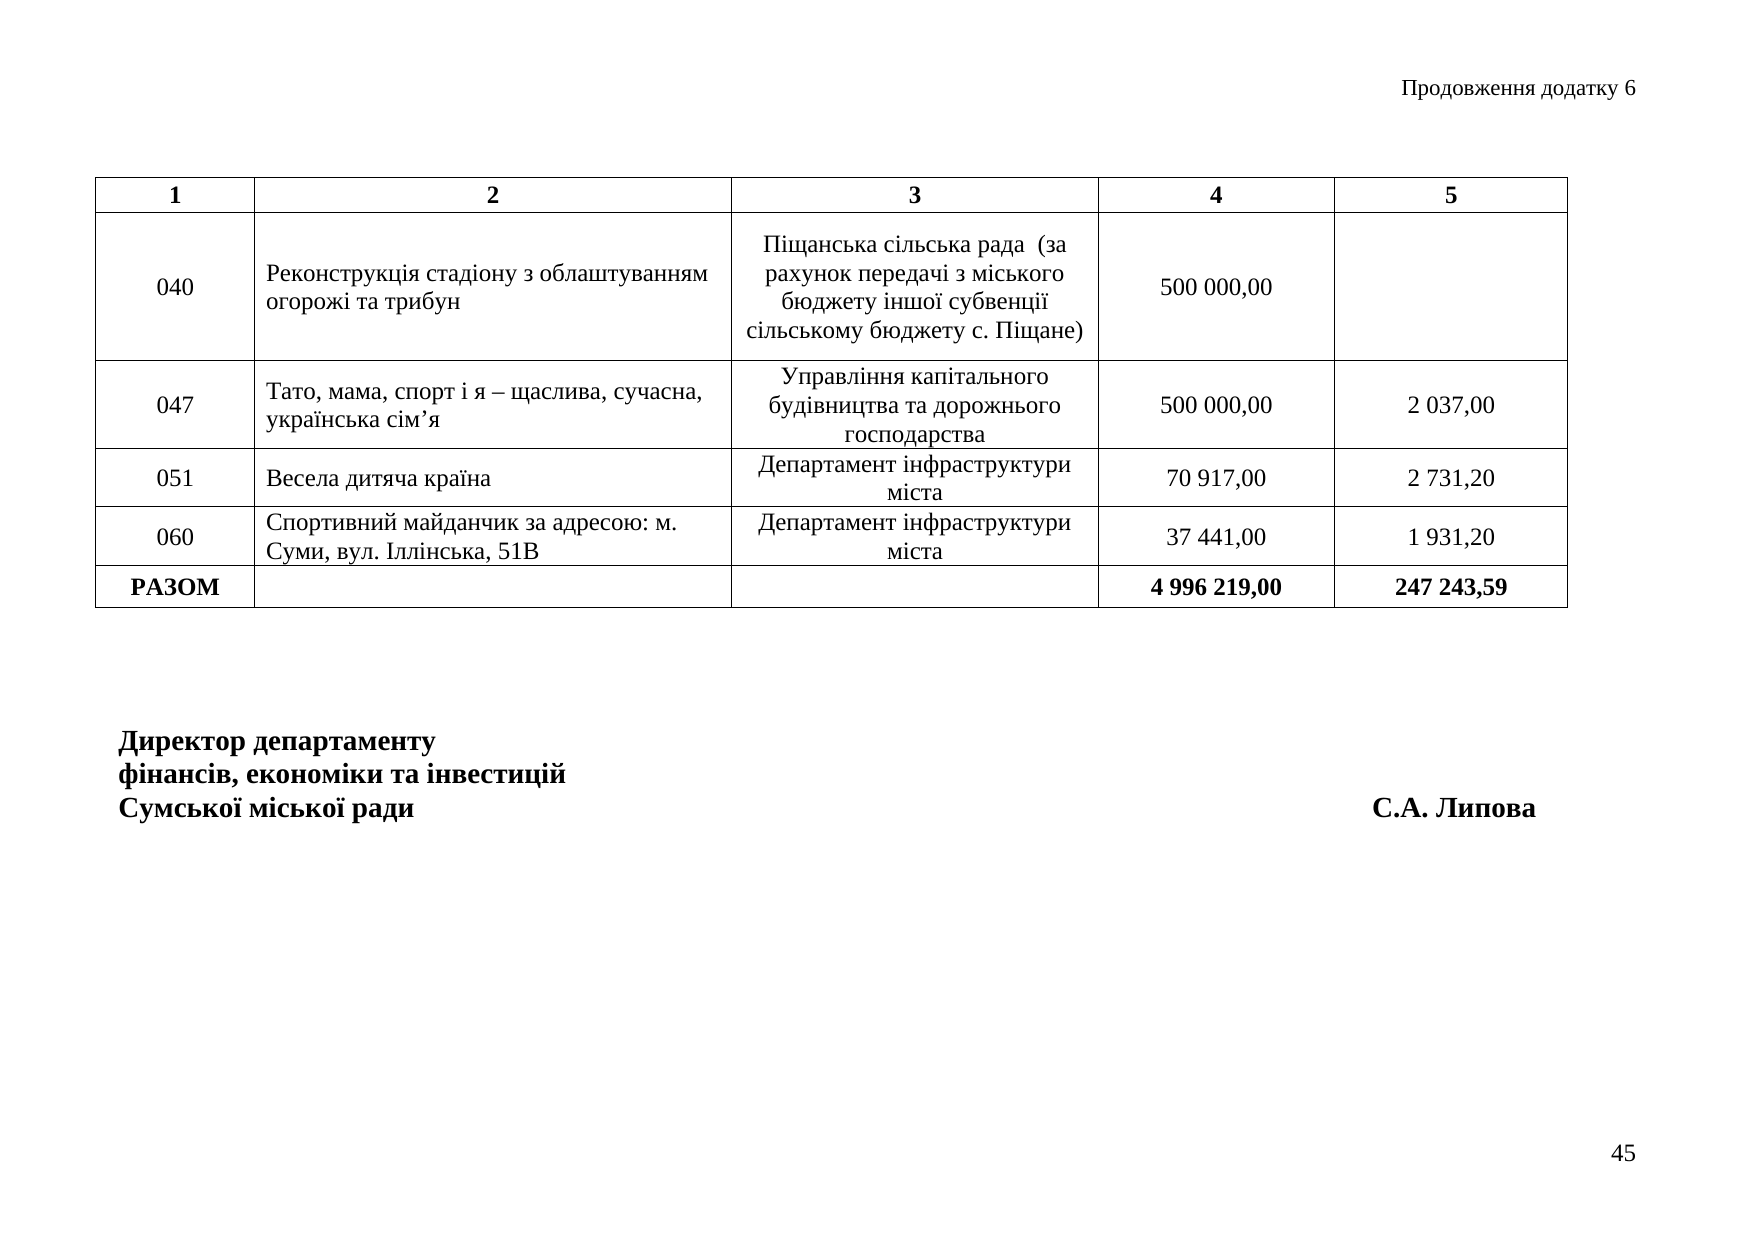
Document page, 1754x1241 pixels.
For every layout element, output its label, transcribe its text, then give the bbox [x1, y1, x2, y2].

table_cell 2 731,20 [1335, 449, 1567, 506]
table_cell Весела дитяча країна [255, 449, 731, 506]
table_cell 5 [1335, 178, 1567, 212]
table_cell РАЗОМ [96, 566, 254, 607]
table_cell Тато, мама, спорт і я – щаслива, сучасна, українська сім’я [255, 361, 731, 448]
table_cell 37 441,00 [1099, 507, 1334, 565]
table_cell Управління капітального будівництва та дорожнього господарства [732, 361, 1098, 448]
table_cell Департамент інфраструктури міста [732, 449, 1098, 506]
table_cell 70 917,00 [1099, 449, 1334, 506]
text Сумської міської ради С.А. Липова [118, 790, 1636, 823]
table_cell 4 996 219,00 [1099, 566, 1334, 607]
table_cell 4 [1099, 178, 1334, 212]
table_cell Департамент інфраструктури міста [732, 507, 1098, 565]
table_cell [255, 566, 731, 607]
text Директор департаменту [118, 723, 1636, 756]
table_cell [1335, 213, 1567, 360]
table_cell 047 [96, 361, 254, 448]
table_cell 500 000,00 [1099, 361, 1334, 448]
table_cell 3 [732, 178, 1098, 212]
table_cell 2 [255, 178, 731, 212]
table_cell 060 [96, 507, 254, 565]
table_cell 1 [96, 178, 254, 212]
table_cell Піщанська сільська рада (за рахунок передачі з міського бюджету іншої субвенції сільському бюджету с. Піщане) [732, 213, 1098, 360]
table_cell Реконструкція стадіону з облаштуванням огорожі та трибун [255, 213, 731, 360]
table_cell 040 [96, 213, 254, 360]
table_cell 2 037,00 [1335, 361, 1567, 448]
text фінансів, економіки та інвестицій [118, 756, 1636, 790]
table_cell 051 [96, 449, 254, 506]
table_cell 1 931,20 [1335, 507, 1567, 565]
table_cell 247 243,59 [1335, 566, 1567, 607]
table_cell 500 000,00 [1099, 213, 1334, 360]
table_cell Спортивний майданчик за адресою: м. Суми, вул. Іллінська, 51В [255, 507, 731, 565]
table_cell [732, 566, 1098, 607]
